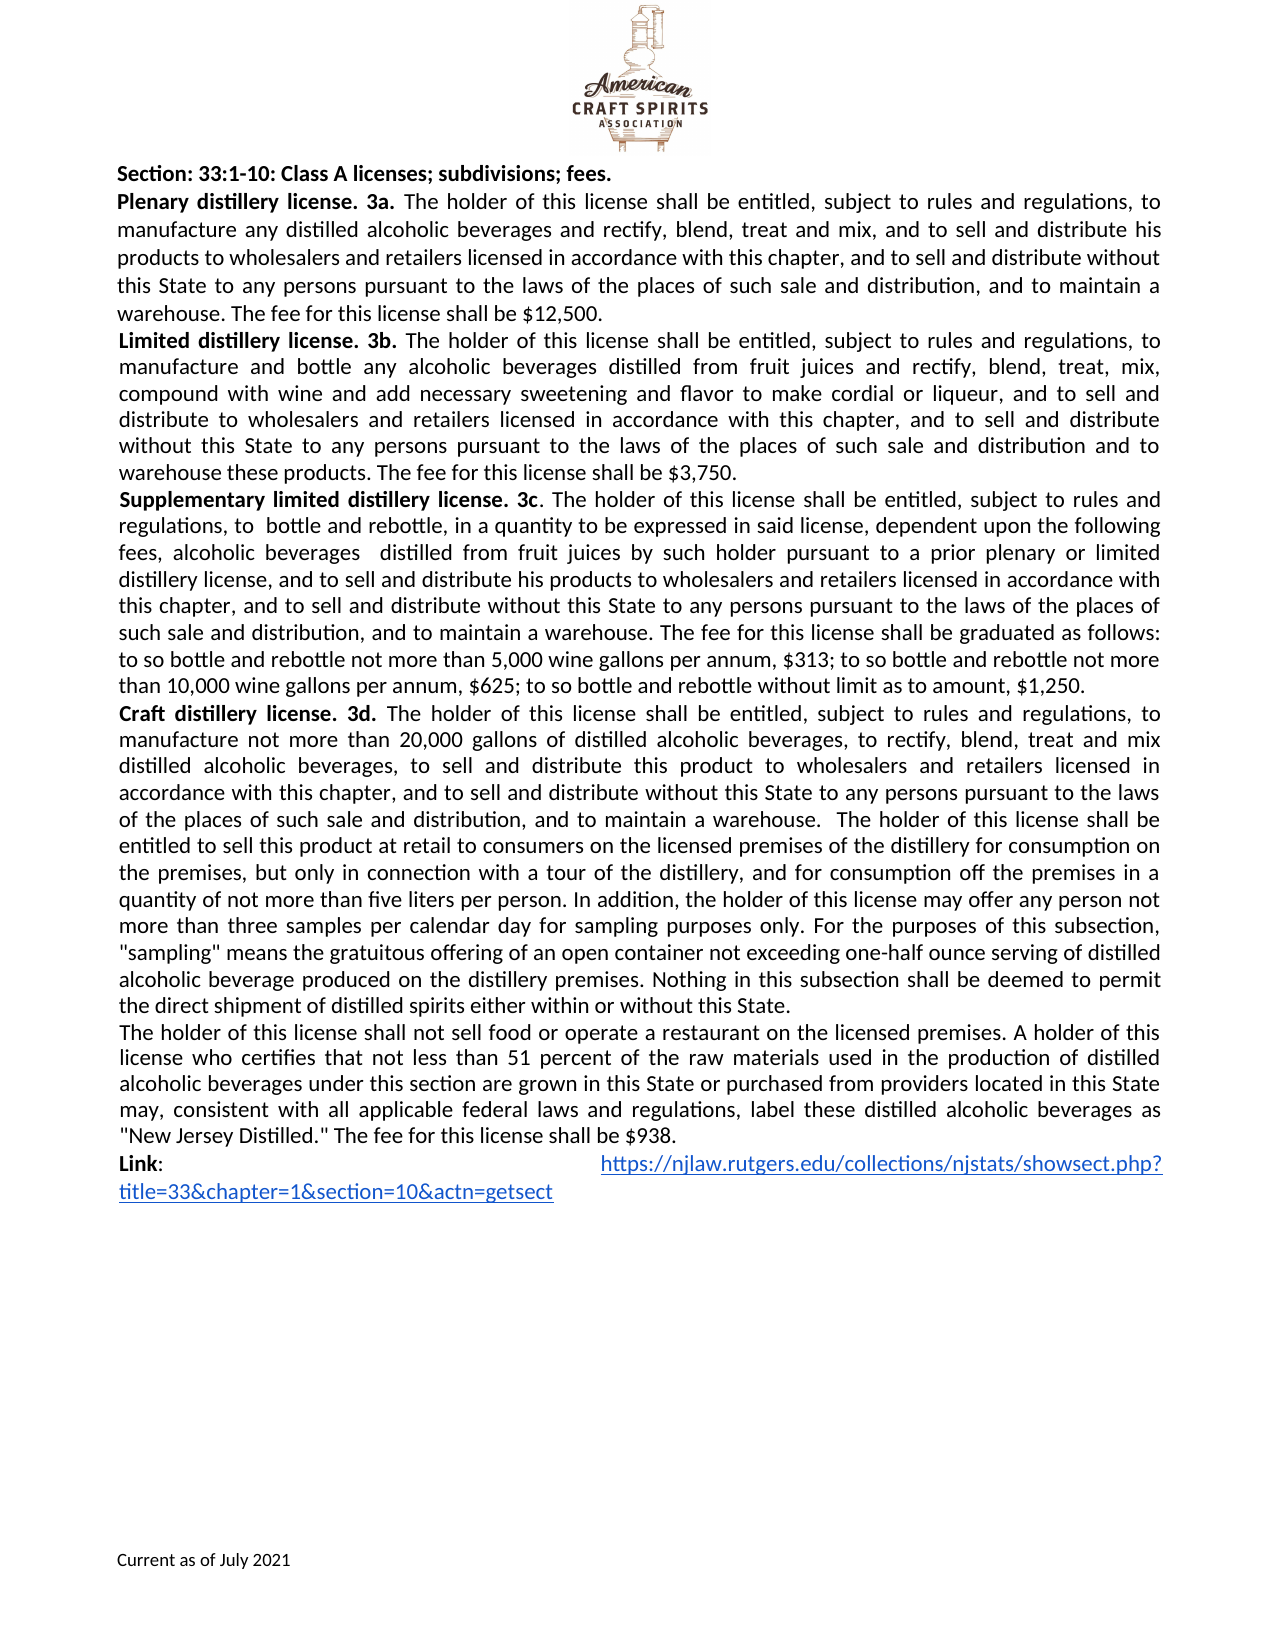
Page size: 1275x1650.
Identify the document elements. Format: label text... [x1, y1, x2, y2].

text Section: 33:1-10: Class A licenses; subdivisions; fees. [117, 159, 1163, 187]
text Supplementary limited distillery license. 3c. The holder of this license shall be entitled, subject to rules and regulations, to bottle and rebottle, in a quantity to be expressed in said license, dependent upon the following fees, alcoholic beverages distilled from fruit juices by such holder pursuant to a prior plenary or limited distillery license, and to sell and distribute his products to wholesalers and retailers licensed in accordance with this chapter, and to sell and distribute without this State to any persons pursuant to the laws of the places of such sale and distribution, and to maintain a warehouse. The fee for this license shall be graduated as follows: to so bottle and rebottle not more than 5,000 wine gallons per annum, $313; to so bottle and rebottle not more than 10,000 wine gallons per annum, $625; to so bottle and rebottle without limit as to amount, $1,250. [118, 486, 1163, 700]
text Plenary distillery license. 3a. The holder of this license shall be entitled, subject to rules and regulations, to manufacture any distilled alcoholic beverages and rectify, blend, treat and mix, and to sell and distribute his products to wholesalers and retailers licensed in accordance with this chapter, and to sell and distribute without this State to any persons pursuant to the laws of the places of such sale and distribution, and to maintain a warehouse. The fee for this license shall be $12,500. [117, 187, 1163, 327]
text Limited distillery license. 3b. The holder of this license shall be entitled, subject to rules and regulations, to manufacture and bottle any alcoholic beverages distilled from fruit juices and rectify, blend, treat, mix, compound with wine and add necessary sweetening and flavor to make cordial or liqueur, and to sell and distribute to wholesalers and retailers licensed in accordance with this chapter, and to sell and distribute without this State to any persons pursuant to the laws of the places of such sale and distribution and to warehouse these products. The fee for this license shall be $3,750. [118, 328, 1163, 486]
text The holder of this license shall not sell food or operate a restaurant on the licensed premises. A holder of this license who certifies that not less than 51 percent of the raw materials used in the production of distilled alcoholic beverages under this section are grown in this State or purchased from providers located in this State may, consistent with all applicable federal laws and regulations, label these distilled alcoholic beverages as "New Jersey Distilled." The fee for this license shall be $938. [119, 1020, 1163, 1149]
picture [568, 0, 712, 156]
text Link: https://njlaw.rutgers.edu/collections/njstats/showsect.php?title=33&chapter=1&section=10&actn=getsect [119, 1149, 1163, 1206]
text Craft distillery license. 3d. The holder of this license shall be entitled, subject to rules and regulations, to manufacture not more than 20,000 gallons of distilled alcoholic beverages, to rectify, blend, treat and mix distilled alcoholic beverages, to sell and distribute this product to wholesalers and retailers licensed in accordance with this chapter, and to sell and distribute without this State to any persons pursuant to the laws of the places of such sale and distribution, and to maintain a warehouse. The holder of this license shall be entitled to sell this product at retail to consumers on the licensed premises of the distillery for consumption on the premises, but only in connection with a tour of the distillery, and for consumption off the premises in a quantity of not more than five liters per person. In addition, the holder of this license may offer any person not more than three samples per calendar day for sampling purposes only. For the purposes of this subsection, "sampling" means the gratuitous offering of an open container not exceeding one-half ounce serving of distilled alcoholic beverage produced on the distillery premises. Nothing in this subsection shall be deemed to permit the direct shipment of distilled spirits either within or without this State. [118, 700, 1163, 1019]
